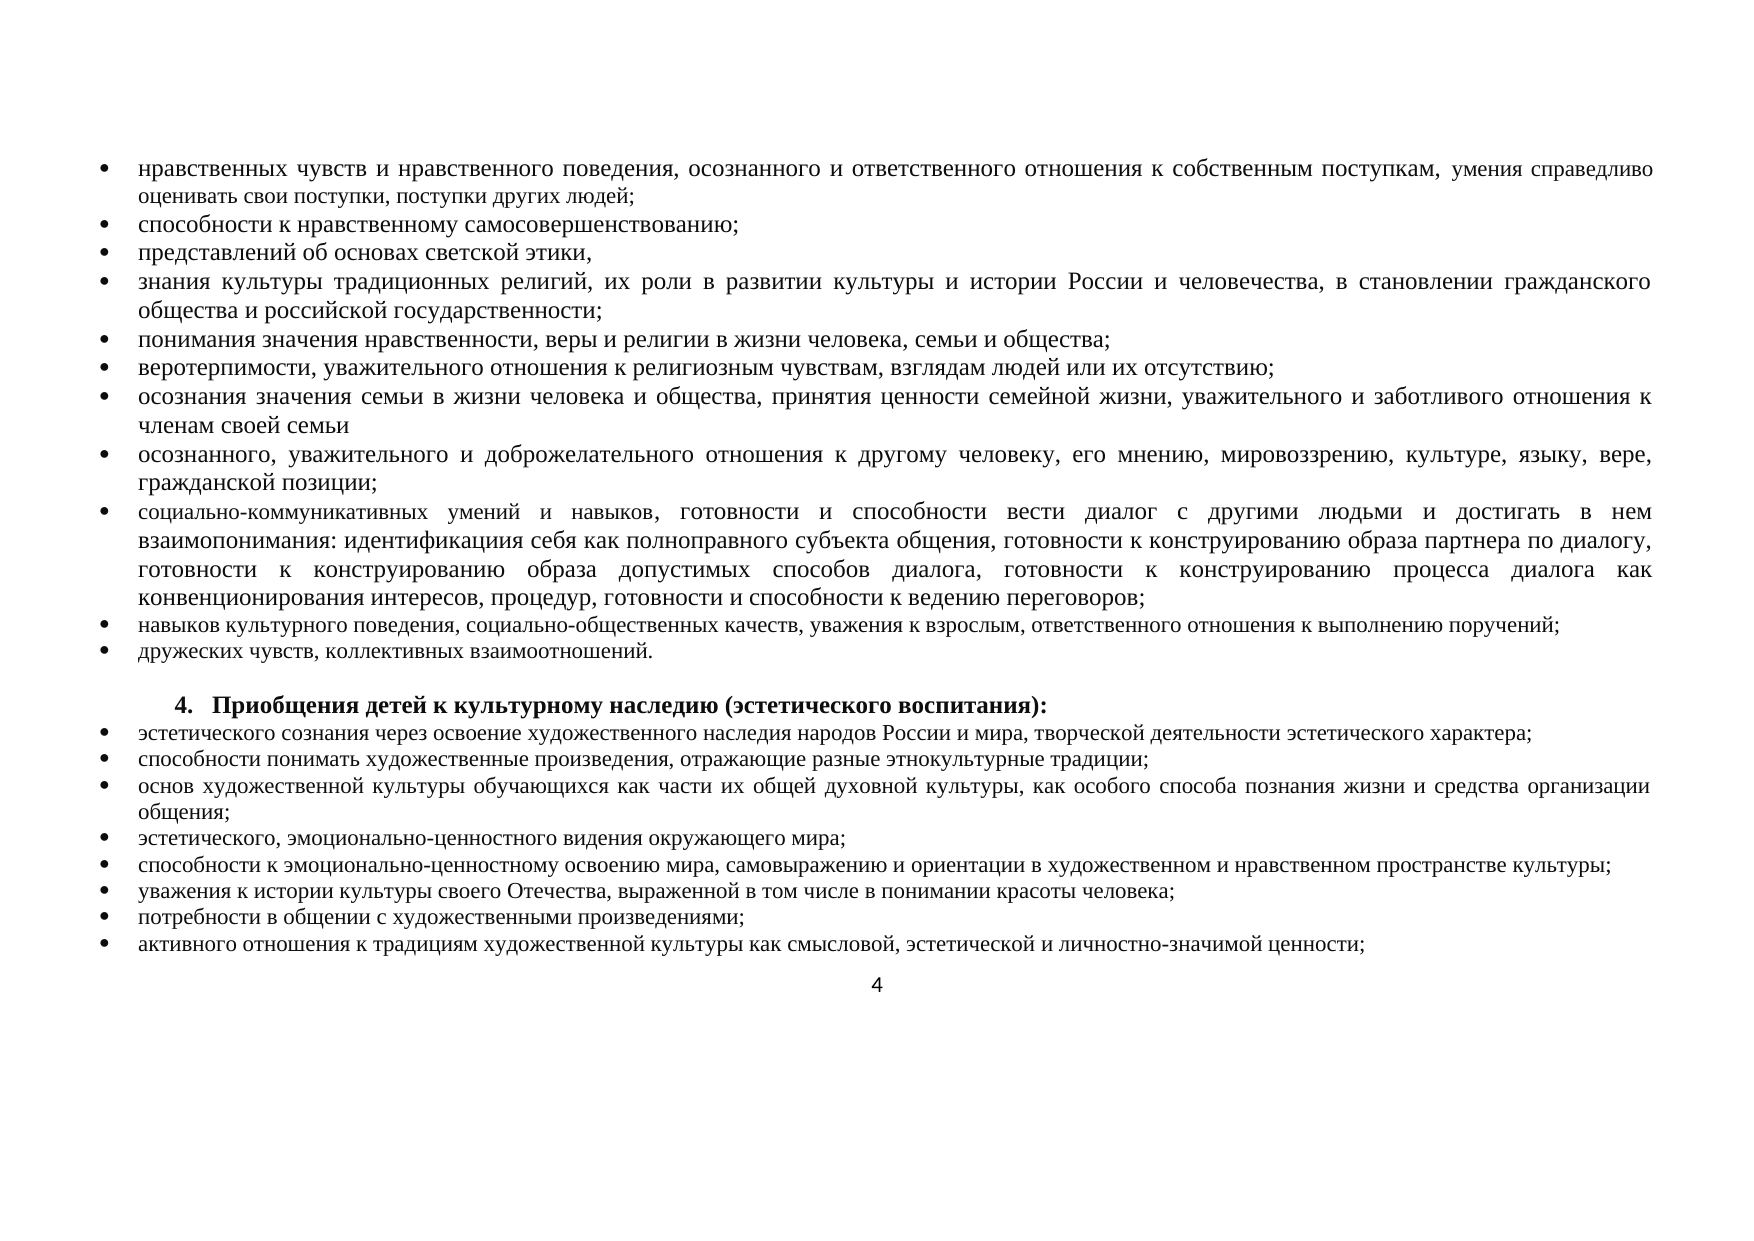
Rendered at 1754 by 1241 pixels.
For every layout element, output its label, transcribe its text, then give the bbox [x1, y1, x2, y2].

list дружеских чувств, коллективных взаимоотношений. [100, 637, 1653, 664]
list веротерпимости, уважительного отношения к религиозным чувствам, взглядам людей или их отсутствию; [100, 352, 1653, 381]
list осознанного, уважительного и доброжелательного отношения к другому человеку, его мнению, мировоззрению, культуре, языку, вере, гражданской позиции; [100, 439, 1653, 496]
list способности к эмоционально-ценностному освоению мира, самовыражению и ориентации в художественном и нравственном пространстве культуры; [100, 851, 1653, 877]
list эстетического сознания через освоение художественного наследия народов России и мира, творческой деятельности эстетического характера; [100, 719, 1653, 745]
list понимания значения нравственности, веры и религии в жизни человека, семьи и общества; [100, 324, 1653, 352]
list активного отношения к традициям художественной культуры как смысловой, эстетической и личностно-значимой ценности; [100, 930, 1653, 956]
list представлений об основах светской этики, [100, 237, 1653, 266]
list навыков культурного поведения, социально-общественных качеств, уважения к взрослым, ответственного отношения к выполнению поручений; [100, 611, 1653, 637]
list эстетического, эмоционально-ценностного видения окружающего мира; [100, 824, 1653, 851]
list потребности в общении с художественными произведениями; [100, 903, 1653, 930]
list знания культуры традиционных религий, их роли в развитии культуры и истории России и человечества, в становлении гражданского общества и российской государственности; [100, 266, 1653, 324]
list способности к нравственному самосовершенствованию; [100, 209, 1653, 237]
list основ художественной культуры обучающихся как части их общей духовной культуры, как особого способа познания жизни и средства организации общения; [100, 772, 1653, 824]
list уважения к истории культуры своего Отечества, выраженной в том числе в понимании красоты человека; [100, 877, 1653, 903]
list осознания значения семьи в жизни человека и общества, принятия ценности семейной жизни, уважительного и заботливого отношения к членам своей семьи [100, 381, 1653, 439]
list социально-коммуникативных умений и навыков, готовности и способности вести диалог с другими людьми и достигать в нем взаимопонимания: идентификациия себя как полноправного субъекта общения, готовности к конструированию образа партнера по диалогу, готовности к конструированию образа допустимых способов диалога, готовности к конструированию процесса диалога как конвенционирования интересов, процедур, готовности и способности к ведению переговоров; [100, 496, 1653, 611]
list нравственных чувств и нравственного поведения, осознанного и ответственного отношения к собственным поступкам, умения справедливо оценивать свои поступки, поступки других людей; [100, 153, 1653, 209]
list способности понимать художественные произведения, отражающие разные этнокультурные традиции; [100, 745, 1653, 772]
list Приобщения детей к культурному наследию (эстетического воспитания): [174, 690, 1653, 719]
